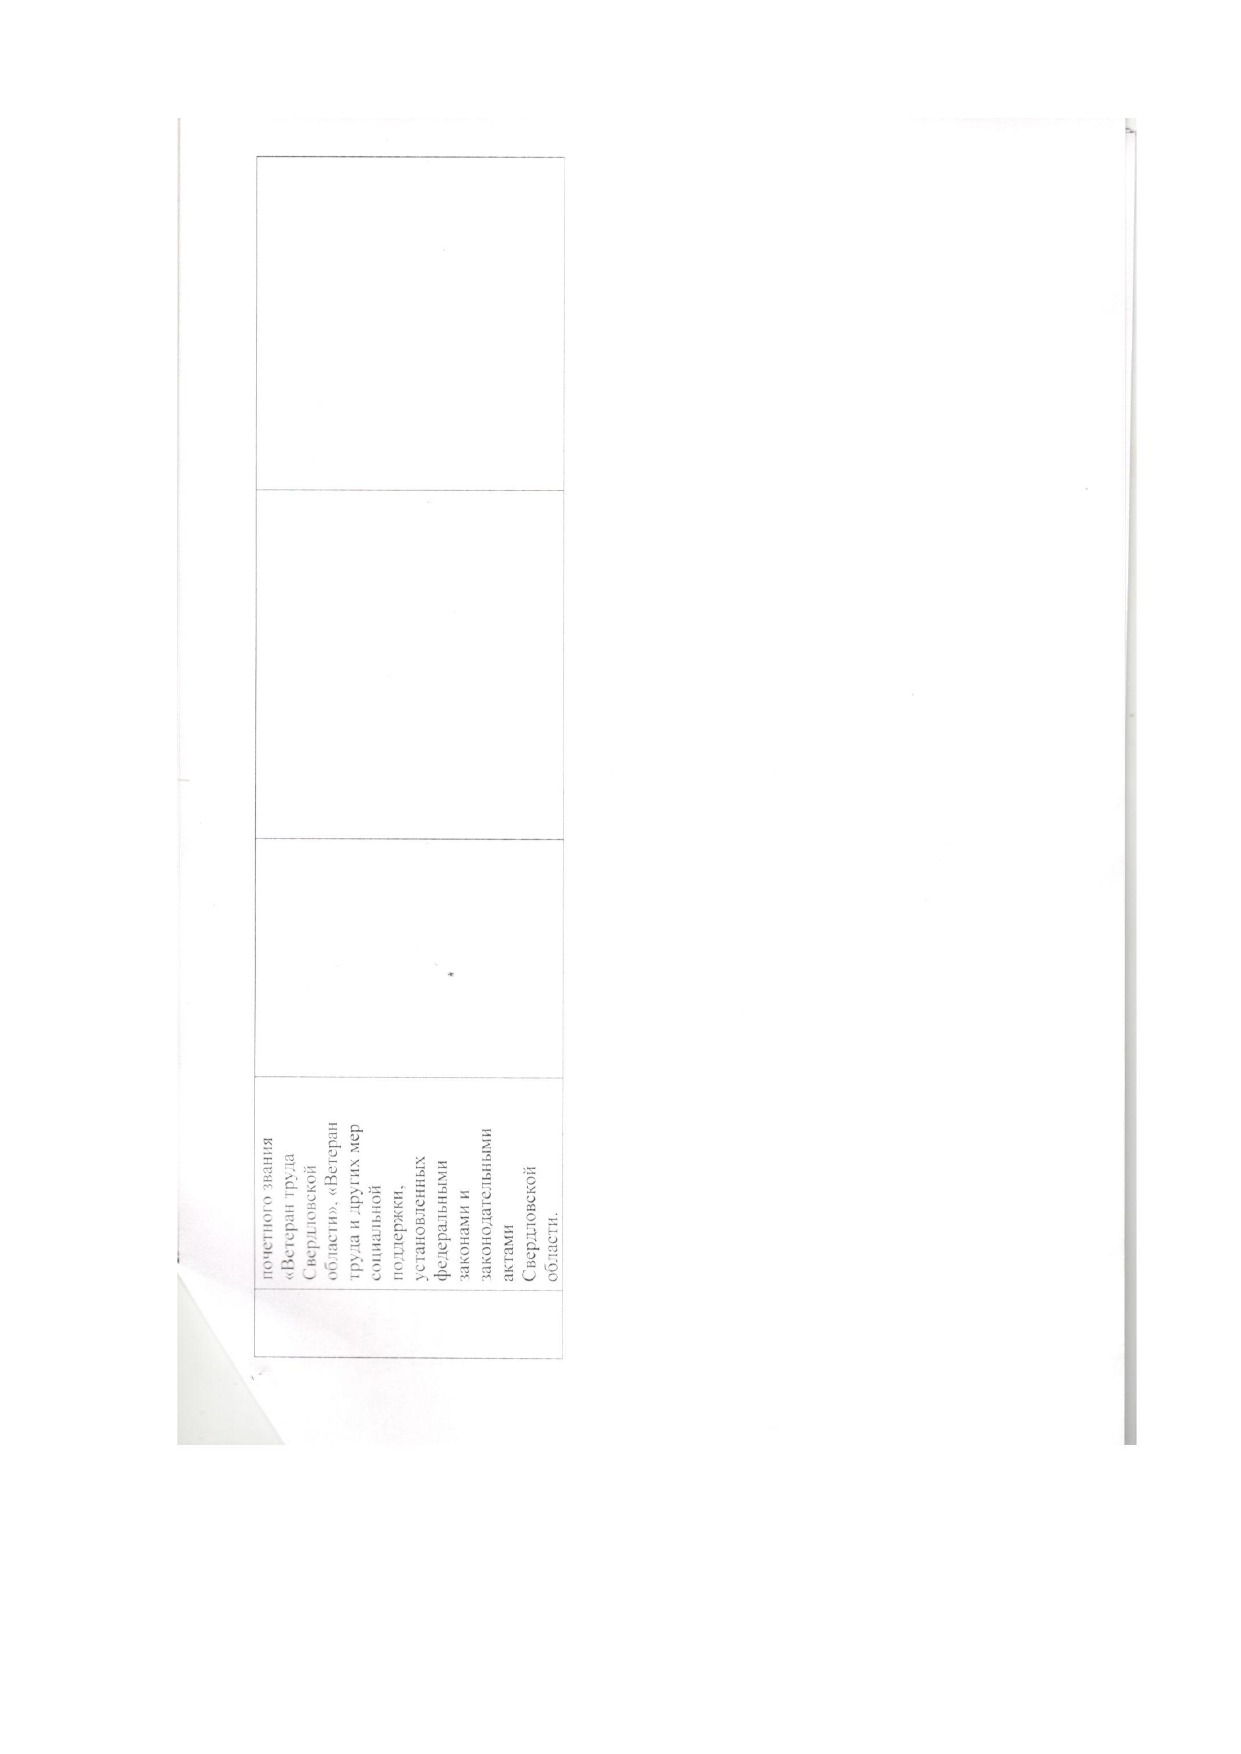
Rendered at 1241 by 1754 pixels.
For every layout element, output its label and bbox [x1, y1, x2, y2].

picture [177, 118, 1151, 1459]
